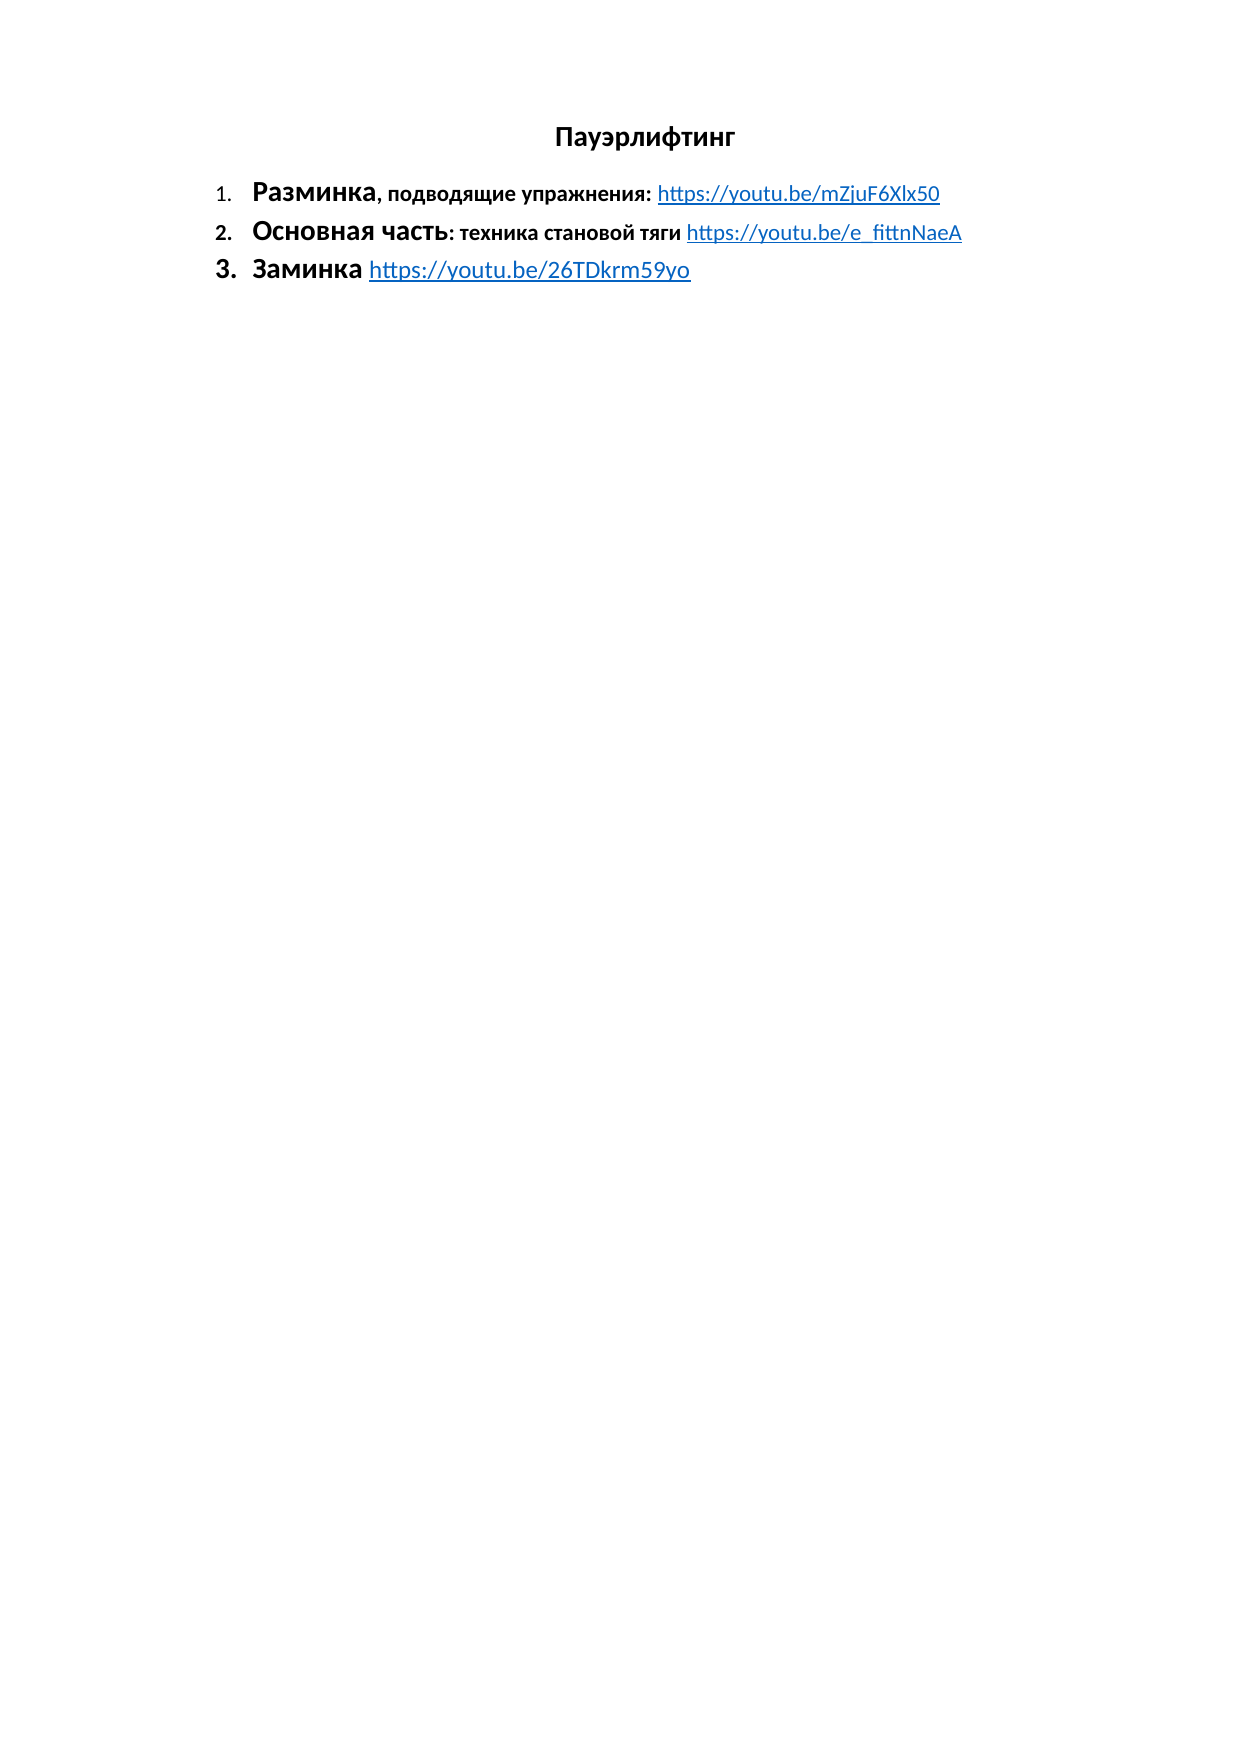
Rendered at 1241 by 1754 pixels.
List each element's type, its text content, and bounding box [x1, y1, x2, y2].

list Разминка, подводящие упражнения: https://youtu.be/mZjuF6Xlx50 [215, 173, 1152, 209]
list Основная часть: техника становой тяги https://youtu.be/e_fittnNaeA [215, 212, 1152, 247]
list Заминка https://youtu.be/26TDkrm59yo [215, 250, 1152, 286]
text Пауэрлифтинг [177, 118, 1152, 154]
